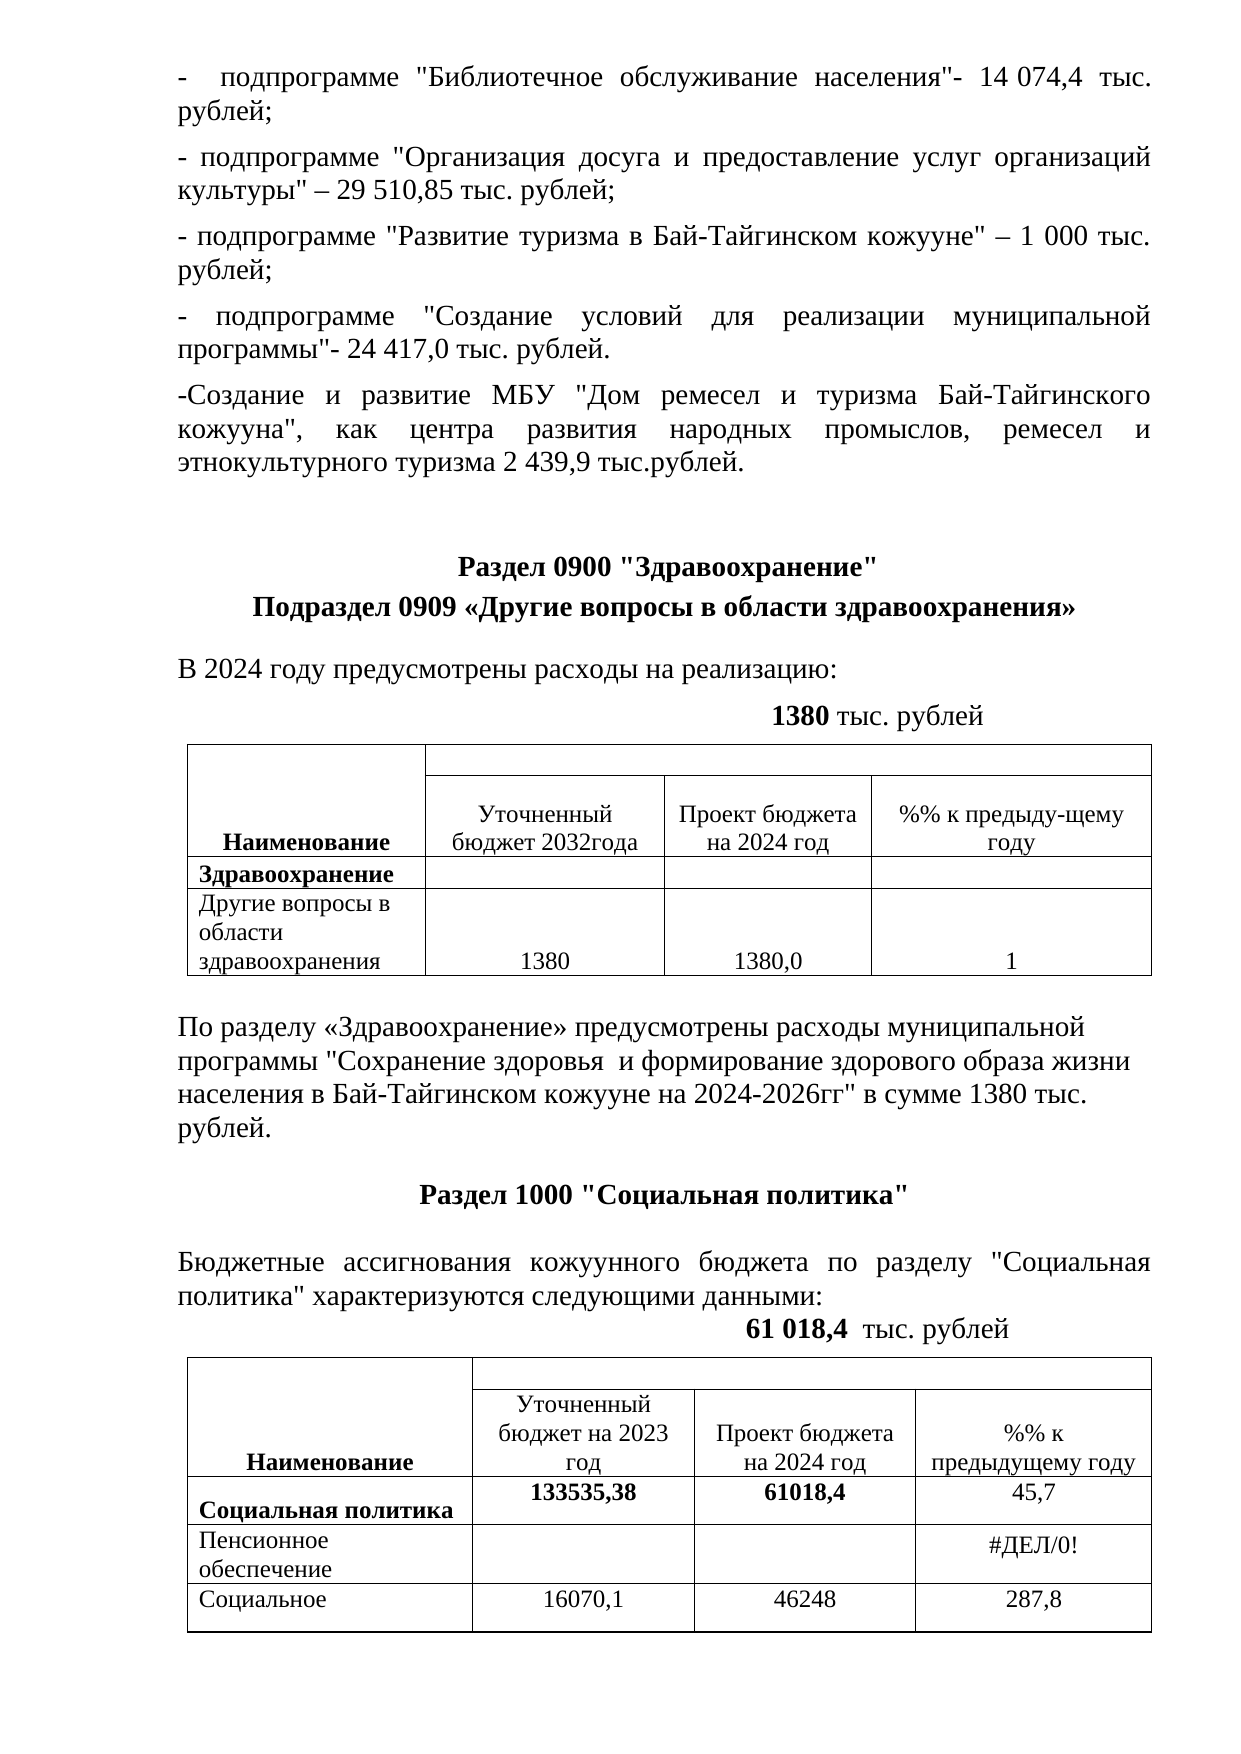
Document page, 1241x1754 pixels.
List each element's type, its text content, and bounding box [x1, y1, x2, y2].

table_cell 45,7 [916, 1477, 1151, 1524]
table_cell 1380,0 [665, 889, 871, 975]
table_cell 1 [872, 889, 1151, 975]
table_cell 133535,38 [473, 1477, 694, 1524]
table_cell 16070,1 [473, 1584, 694, 1631]
table_cell Здравоохранение [188, 857, 425, 887]
table_cell Уточненный бюджет 2032года [426, 776, 664, 856]
table_cell [872, 857, 1151, 887]
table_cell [188, 1584, 472, 1631]
text -Создание и развитие МБУ "Дом ремесел и туризма Бай-Тайгинского кожууна", как центра развития народных промыслов, ремесел и этнокультурного туризма 2 439,9 тыс.рублей. [177, 377, 1152, 478]
table_cell 1380 [426, 889, 664, 975]
text 1380 тыс. рублей [177, 698, 1147, 731]
table_cell %% к предыду-щему году [872, 776, 1151, 856]
table_cell 287,8 [916, 1584, 1151, 1631]
text - подпрограмме "Создание условий для реализации муниципальной программы"- 24 417,0 тыс. рублей. [177, 298, 1152, 365]
table_cell Другие вопросы в области здравоохранения [188, 889, 425, 975]
table_header [426, 745, 1151, 775]
text 61 018,4 тыс. рублей [177, 1311, 1147, 1345]
text Бюджетные ассигнования кожуунного бюджета по разделу "Социальная политика" характеризуются следующими данными: [177, 1244, 1152, 1311]
table_cell Проект бюджета на 2024 год [695, 1390, 915, 1476]
table_cell 61018,4 [695, 1477, 915, 1524]
table_cell %% к предыдущему году [916, 1390, 1151, 1476]
table_cell Социальная политика [188, 1477, 472, 1524]
table_cell Проект бюджета на 2024 год [665, 776, 871, 856]
text Подраздел 0909 «Другие вопросы в области здравоохранения» [177, 589, 1152, 622]
text - подпрограмме "Библиотечное обслуживание населения"- 14 074,4 тыс. рублей; [177, 59, 1152, 126]
text - подпрограмме "Организация досуга и предоставление услуг организаций культуры" – 29 510,85 тыс. рублей; [177, 139, 1152, 206]
text По разделу «Здравоохранение» предусмотрены расходы муниципальной программы "Сохранение здоровья и формирование здорового образа жизни населения в Бай-Тайгинском кожууне на 2024-2026гг" в сумме 1380 тыс. рублей. [177, 1009, 1152, 1143]
text - подпрограмме "Развитие туризма в Бай-Тайгинском кожууне" – 1 000 тыс. рублей; [177, 218, 1152, 285]
table_cell Уточненный бюджет на 2023 год [473, 1390, 694, 1476]
text Раздел 1000 "Социальная политика" [177, 1177, 1152, 1211]
table_cell 46248 [695, 1584, 915, 1631]
table_cell Пенсионное обеспечение [188, 1525, 472, 1583]
table_header Наименование [188, 1358, 472, 1476]
table_cell [665, 857, 871, 887]
table_header [473, 1358, 1151, 1388]
table_header Наименование [188, 745, 425, 856]
text В 2024 году предусмотрены расходы на реализацию: [177, 652, 1152, 685]
table_cell #ДЕЛ/0! [916, 1525, 1151, 1583]
table_cell [426, 857, 664, 887]
table_cell [473, 1525, 694, 1583]
table_cell [695, 1525, 915, 1583]
text Раздел 0900 "Здравоохранение" [177, 549, 1152, 583]
